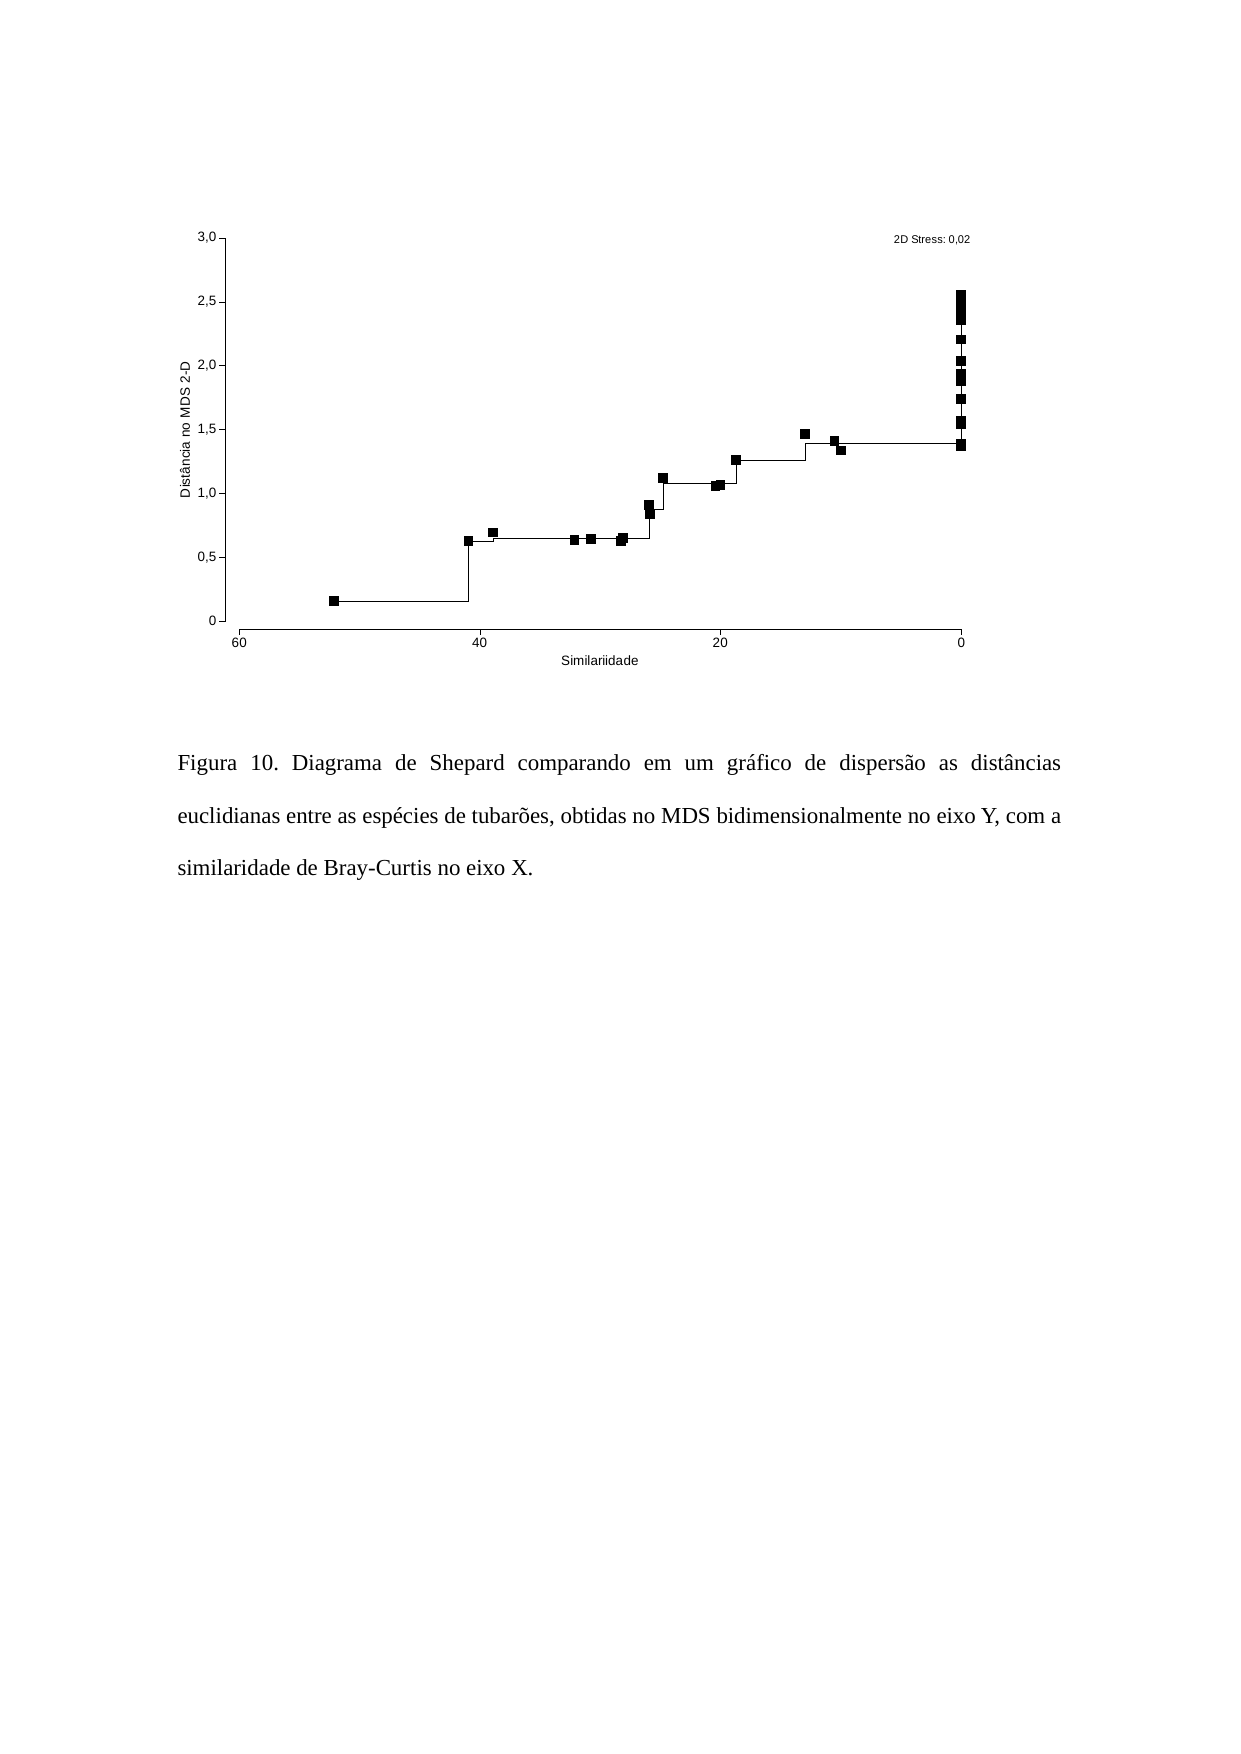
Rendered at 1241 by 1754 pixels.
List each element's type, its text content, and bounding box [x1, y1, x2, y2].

text Figura 10. Diagrama de Shepard comparando em um gráfico de dispersão as distâncias euclidianas entre as espécies de tubarões, obtidas no MDS bidimensionalmente no eixo Y, com a similaridade de Bray-Curtis no eixo X. [177, 749, 1063, 881]
